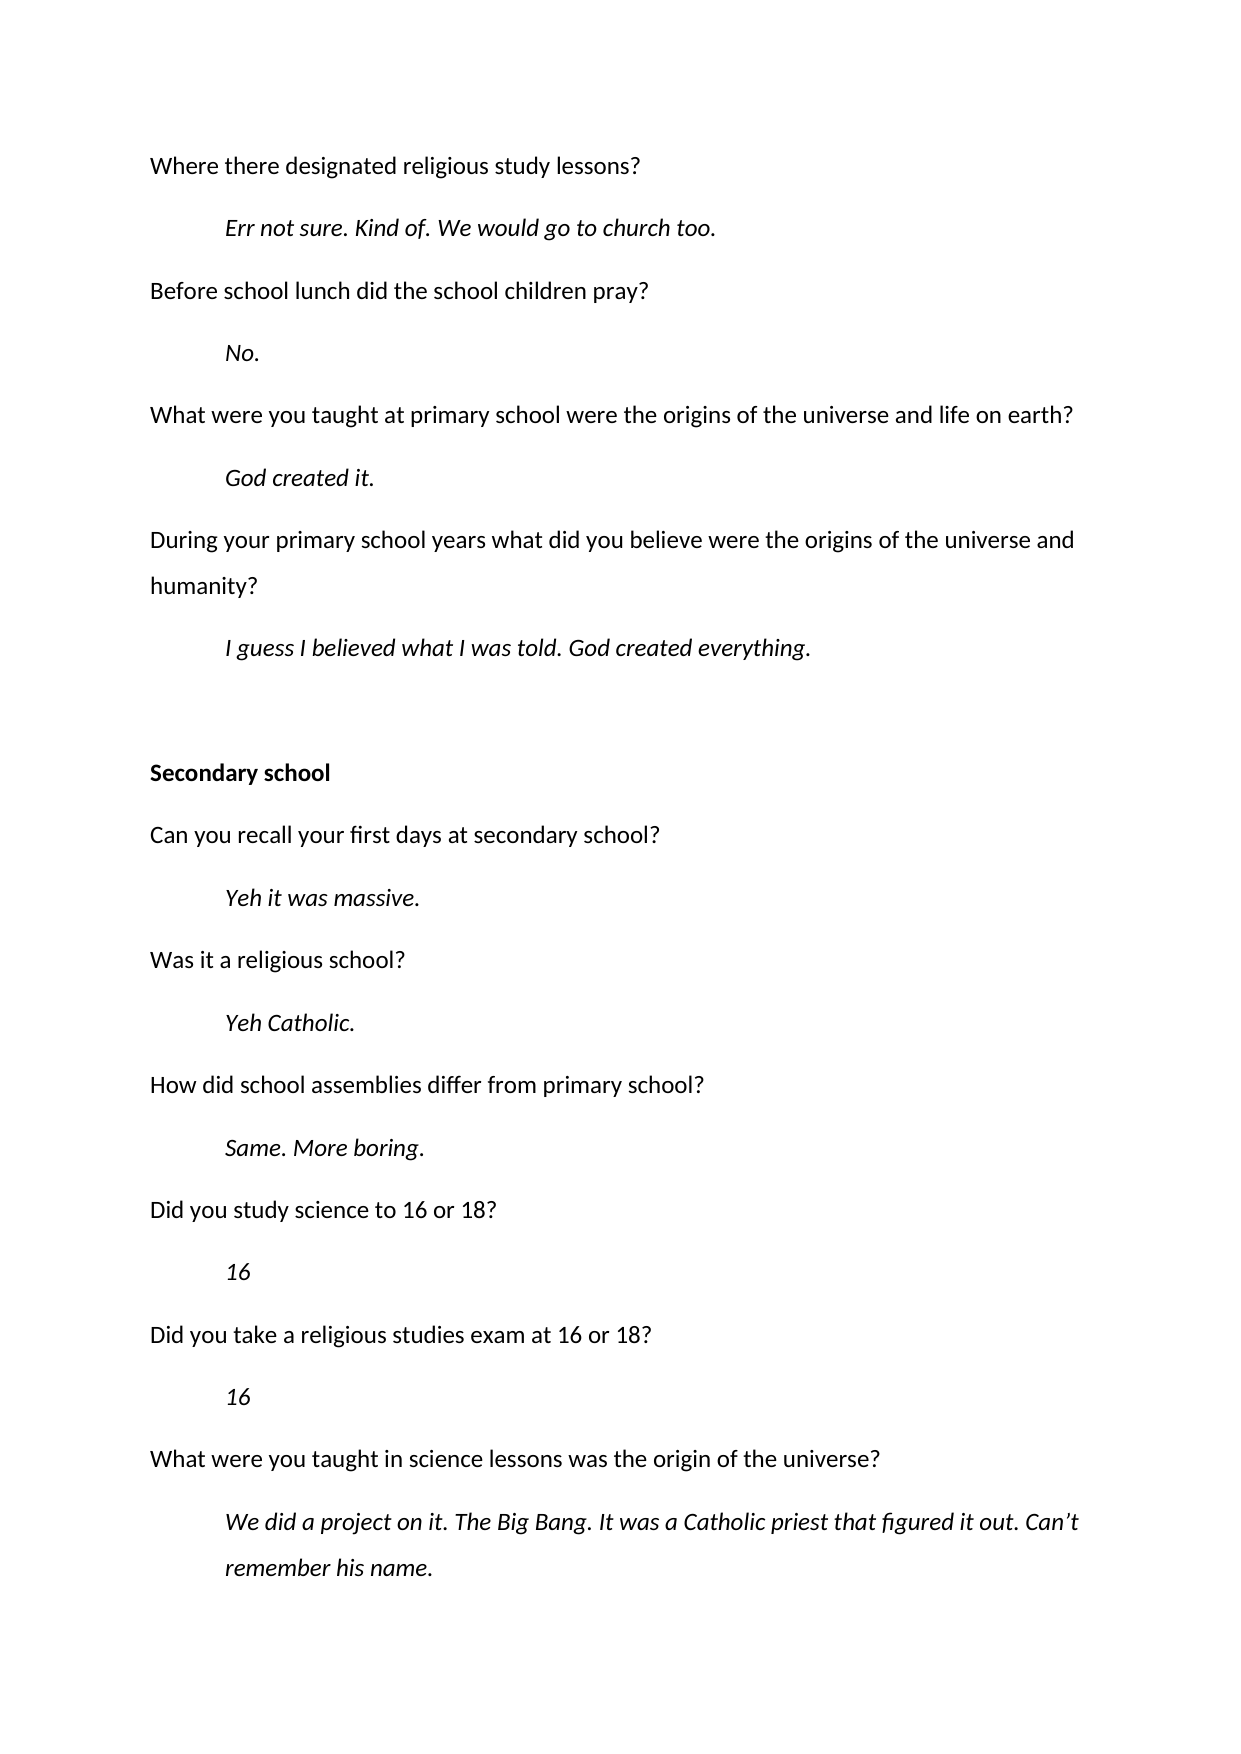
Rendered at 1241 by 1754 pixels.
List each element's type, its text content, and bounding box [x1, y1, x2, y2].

text Yeh it was massive. [225, 882, 1090, 913]
text No. [225, 337, 1090, 368]
text Where there designated religious study lessons? [150, 150, 1090, 181]
text I guess I believed what I was told. God created everything. [225, 632, 1090, 663]
text Before school lunch did the school children pray? [150, 275, 1090, 305]
text How did school assemblies differ from primary school? [150, 1069, 1090, 1100]
text God created it. [225, 462, 1090, 492]
text Secondary school [150, 757, 1090, 788]
text 16 [225, 1256, 1090, 1287]
text Same. More boring. [225, 1132, 1090, 1162]
text Yeh Catholic. [225, 1007, 1090, 1037]
text Did you study science to 16 or 18? [150, 1194, 1090, 1224]
text Did you take a religious studies exam at 16 or 18? [150, 1319, 1090, 1349]
text During your primary school years what did you believe were the origins of the universe and humanity? [150, 524, 1090, 601]
text Can you recall your first days at secondary school? [150, 820, 1090, 850]
text What were you taught at primary school were the origins of the universe and life on earth? [150, 399, 1090, 430]
text Was it a religious school? [150, 944, 1090, 975]
text Err not sure. Kind of. We would go to church too. [225, 212, 1090, 243]
text We did a project on it. The Big Bang. It was a Catholic priest that figured it out. Can’t remember his name. [225, 1506, 1090, 1582]
text What were you taught in science lessons was the origin of the universe? [150, 1444, 1090, 1474]
text 16 [225, 1381, 1090, 1412]
